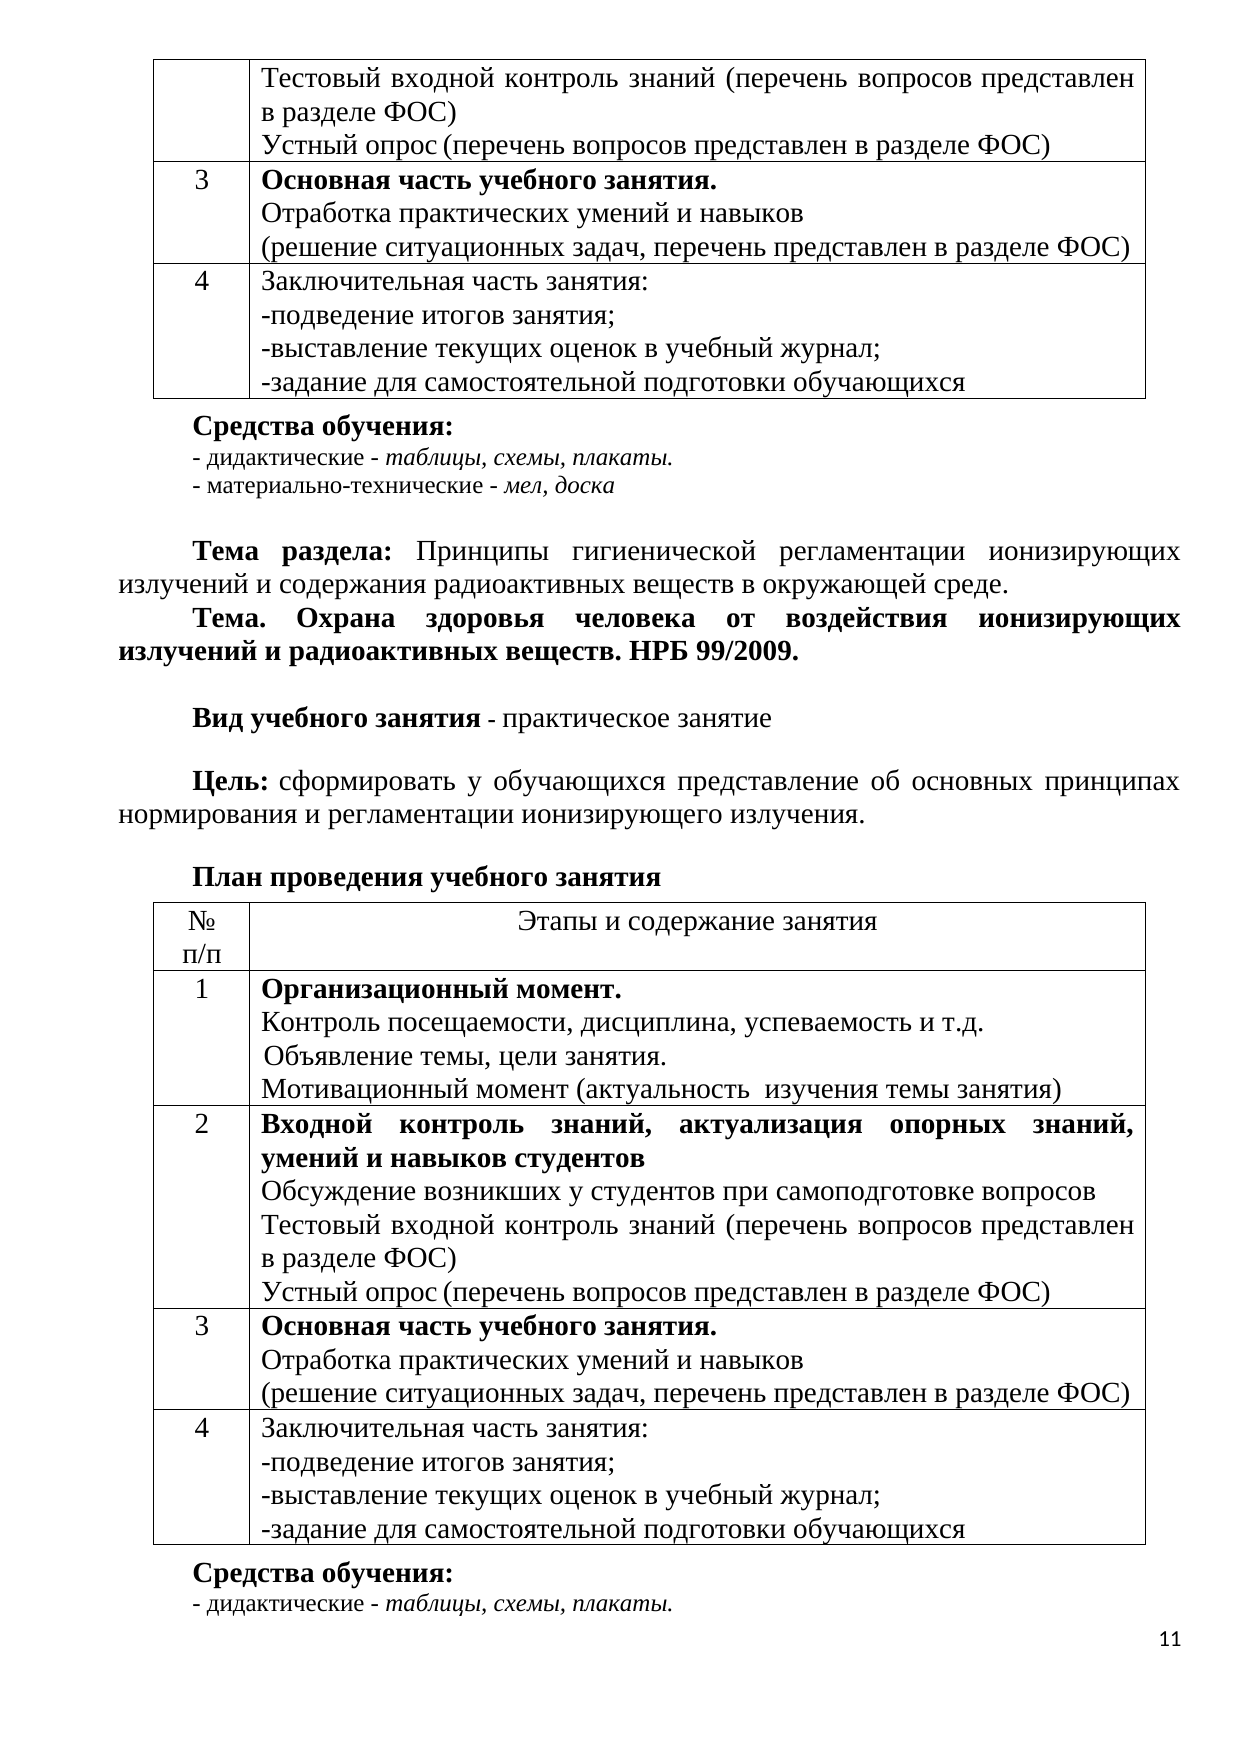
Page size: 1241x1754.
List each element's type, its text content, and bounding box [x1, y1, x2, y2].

text План проведения учебного занятия [118, 859, 1181, 892]
table_cell Основная часть учебного занятия. Отработка практических умений и навыков (решение ситуационных задач, перечень представлен в разделе ФОС) [250, 162, 1145, 262]
text - дидактические - таблицы, схемы, плакаты. [118, 442, 1181, 471]
table_cell 2 [154, 60, 249, 161]
text - дидактические - таблицы, схемы, плакаты. [118, 1588, 1181, 1617]
table_cell Организационный момент. Контроль посещаемости, дисциплина, успеваемость и т.д. Объявление темы, цели занятия. Мотивационный момент (актуальность изучения темы занятия) [250, 971, 1145, 1105]
table_cell 4 [154, 264, 249, 398]
text Средства обучения: [118, 408, 1181, 442]
text Вид учебного занятия - практическое занятие [118, 701, 1181, 734]
text Тема раздела: Принципы гигиенической регламентации ионизирующих излучений и содержания радиоактивных веществ в окружающей среде. [118, 533, 1181, 600]
table_cell 3 [154, 162, 249, 262]
table_cell 1 [154, 971, 249, 1105]
text Средства обучения: [118, 1555, 1181, 1588]
table_cell Основная часть учебного занятия. Отработка практических умений и навыков (решение ситуационных задач, перечень представлен в разделе ФОС) [250, 1309, 1145, 1409]
table_cell Заключительная часть занятия: -подведение итогов занятия; -выставление текущих оценок в учебный журнал; -задание для самостоятельной подготовки обучающихся [250, 264, 1145, 398]
table_cell 2 [154, 1106, 249, 1307]
table_header Этапы и содержание занятия [250, 903, 1145, 970]
text Цель: сформировать у обучающихся представление об основных принципах нормирования и регламентации ионизирующего излучения. [118, 763, 1181, 830]
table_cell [250, 60, 1145, 161]
table_cell 4 [154, 1410, 249, 1544]
text - материально-технические - мел, доска [118, 471, 1181, 499]
table_header № п/п [154, 903, 249, 970]
text Тема. Охрана здоровья человека от воздействия ионизирующих излучений и радиоактивных веществ. НРБ 99/2009. [118, 600, 1181, 667]
table_cell Заключительная часть занятия: -подведение итогов занятия; -выставление текущих оценок в учебный журнал; -задание для самостоятельной подготовки обучающихся [250, 1410, 1145, 1544]
table_cell 3 [154, 1309, 249, 1409]
